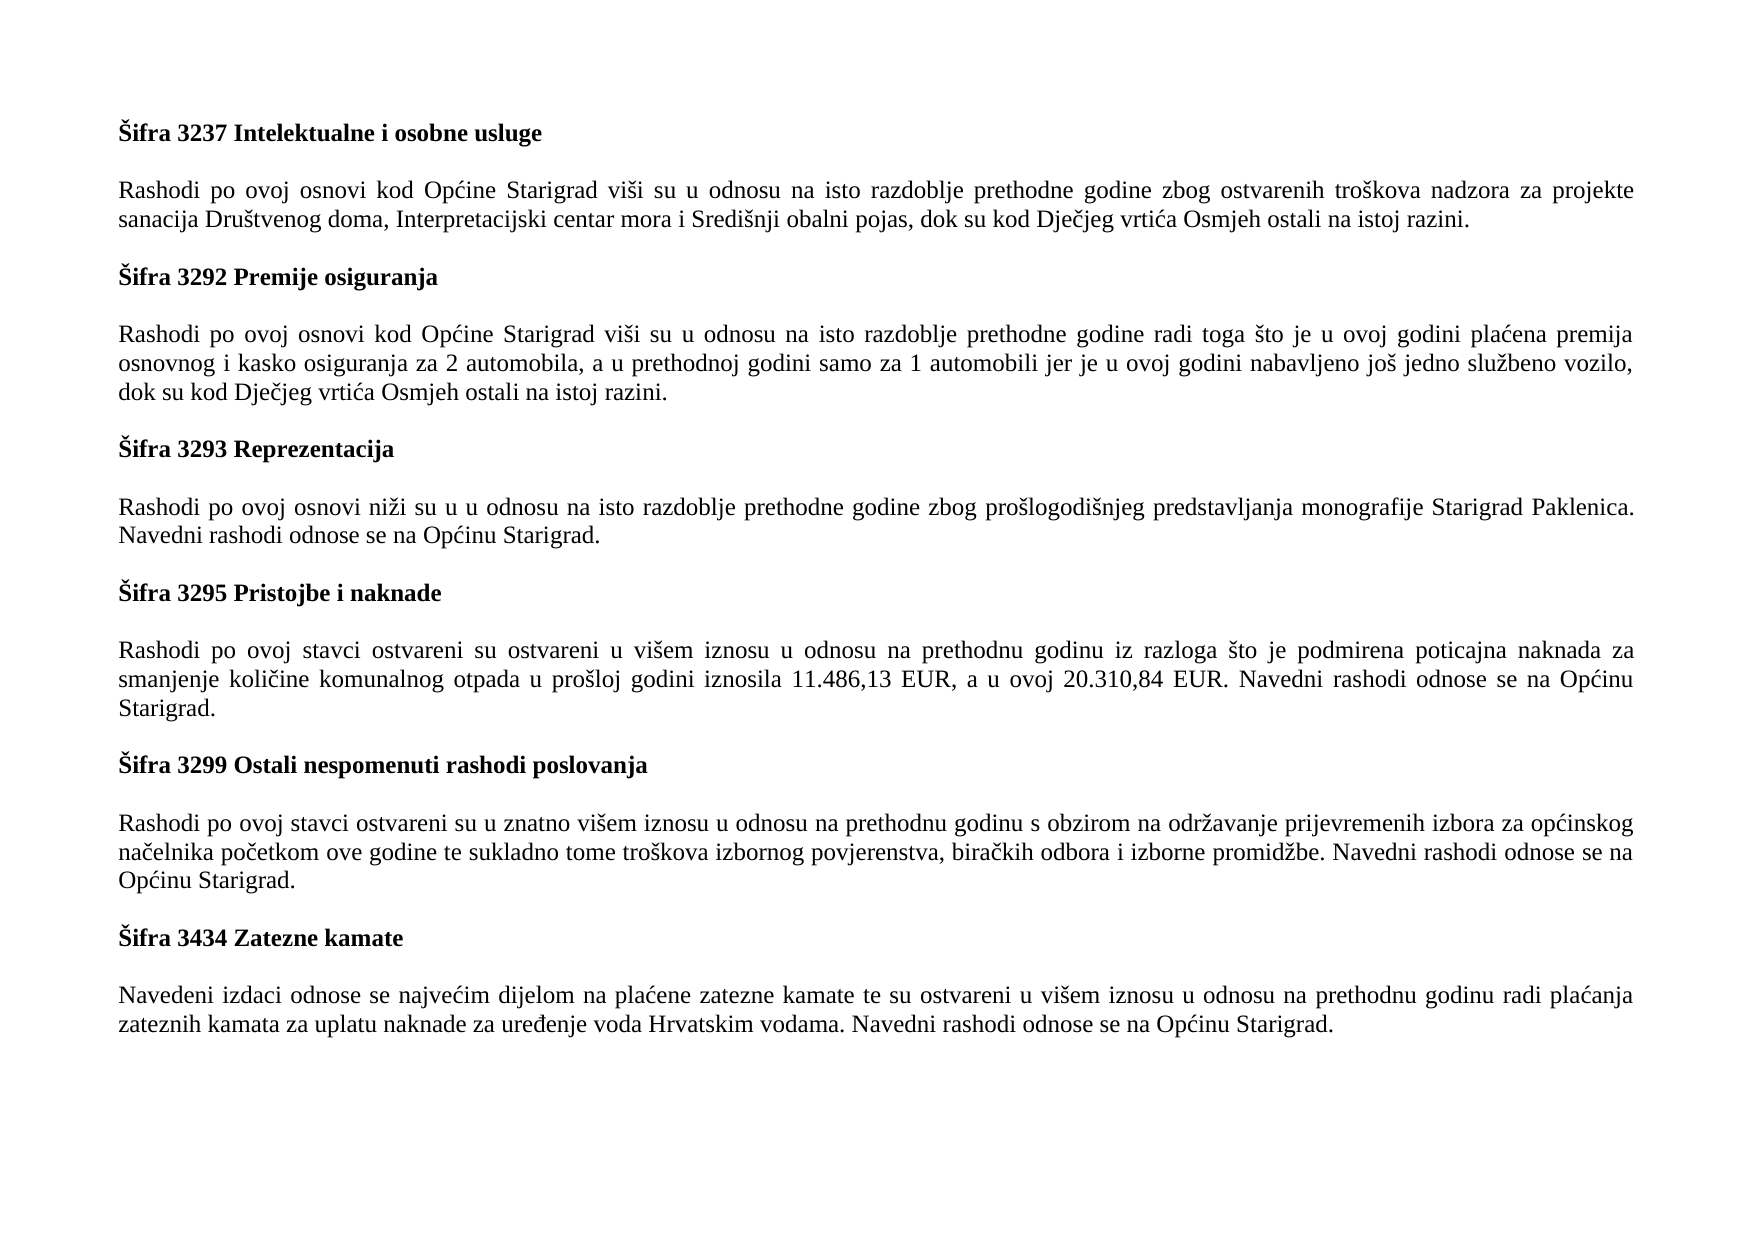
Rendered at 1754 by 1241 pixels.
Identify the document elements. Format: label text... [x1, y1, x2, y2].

text Navedeni izdaci odnose se najvećim dijelom na plaćene zatezne kamate te su ostvareni u višem iznosu u odnosu na prethodnu godinu radi plaćanja zateznih kamata za uplatu naknade za uređenje voda Hrvatskim vodama. Navedni rashodi odnose se na Općinu Starigrad. [118, 981, 1636, 1038]
text Rashodi po ovoj stavci ostvareni su u znatno višem iznosu u odnosu na prethodnu godinu s obzirom na održavanje prijevremenih izbora za općinskog načelnika početkom ove godine te sukladno tome troškova izbornog povjerenstva, biračkih odbora i izborne promidžbe. Navedni rashodi odnose se na Općinu Starigrad. [118, 808, 1636, 894]
text Rashodi po ovoj osnovi niži su u u odnosu na isto razdoblje prethodne godine zbog prošlogodišnjeg predstavljanja monografije Starigrad Paklenica. Navedni rashodi odnose se na Općinu Starigrad. [118, 492, 1636, 549]
text Šifra 3293 Reprezentacija [118, 434, 1636, 463]
text Šifra 3237 Intelektualne i osobne usluge [118, 118, 1636, 147]
text Rashodi po ovoj osnovi kod Općine Starigrad viši su u odnosu na isto razdoblje prethodne godine radi toga što je u ovoj godini plaćena premija osnovnog i kasko osiguranja za 2 automobila, a u prethodnoj godini samo za 1 automobili jer je u ovoj godini nabavljeno još jedno službeno vozilo, dok su kod Dječjeg vrtića Osmjeh ostali na istoj razini. [118, 319, 1636, 406]
text Šifra 3299 Ostali nespomenuti rashodi poslovanja [118, 751, 1636, 779]
text Šifra 3292 Premije osiguranja [118, 262, 1636, 291]
text Rashodi po ovoj osnovi kod Općine Starigrad viši su u odnosu na isto razdoblje prethodne godine zbog ostvarenih troškova nadzora za projekte sanacija Društvenog doma, Interpretacijski centar mora i Središnji obalni pojas, dok su kod Dječjeg vrtića Osmjeh ostali na istoj razini. [118, 176, 1636, 233]
text Šifra 3295 Pristojbe i naknade [118, 578, 1636, 607]
text Šifra 3434 Zatezne kamate [118, 923, 1636, 952]
text Rashodi po ovoj stavci ostvareni su ostvareni u višem iznosu u odnosu na prethodnu godinu iz razloga što je podmirena poticajna naknada za smanjenje količine komunalnog otpada u prošloj godini iznosila 11.486,13 EUR, a u ovoj 20.310,84 EUR. Navedni rashodi odnose se na Općinu Starigrad. [118, 636, 1636, 722]
